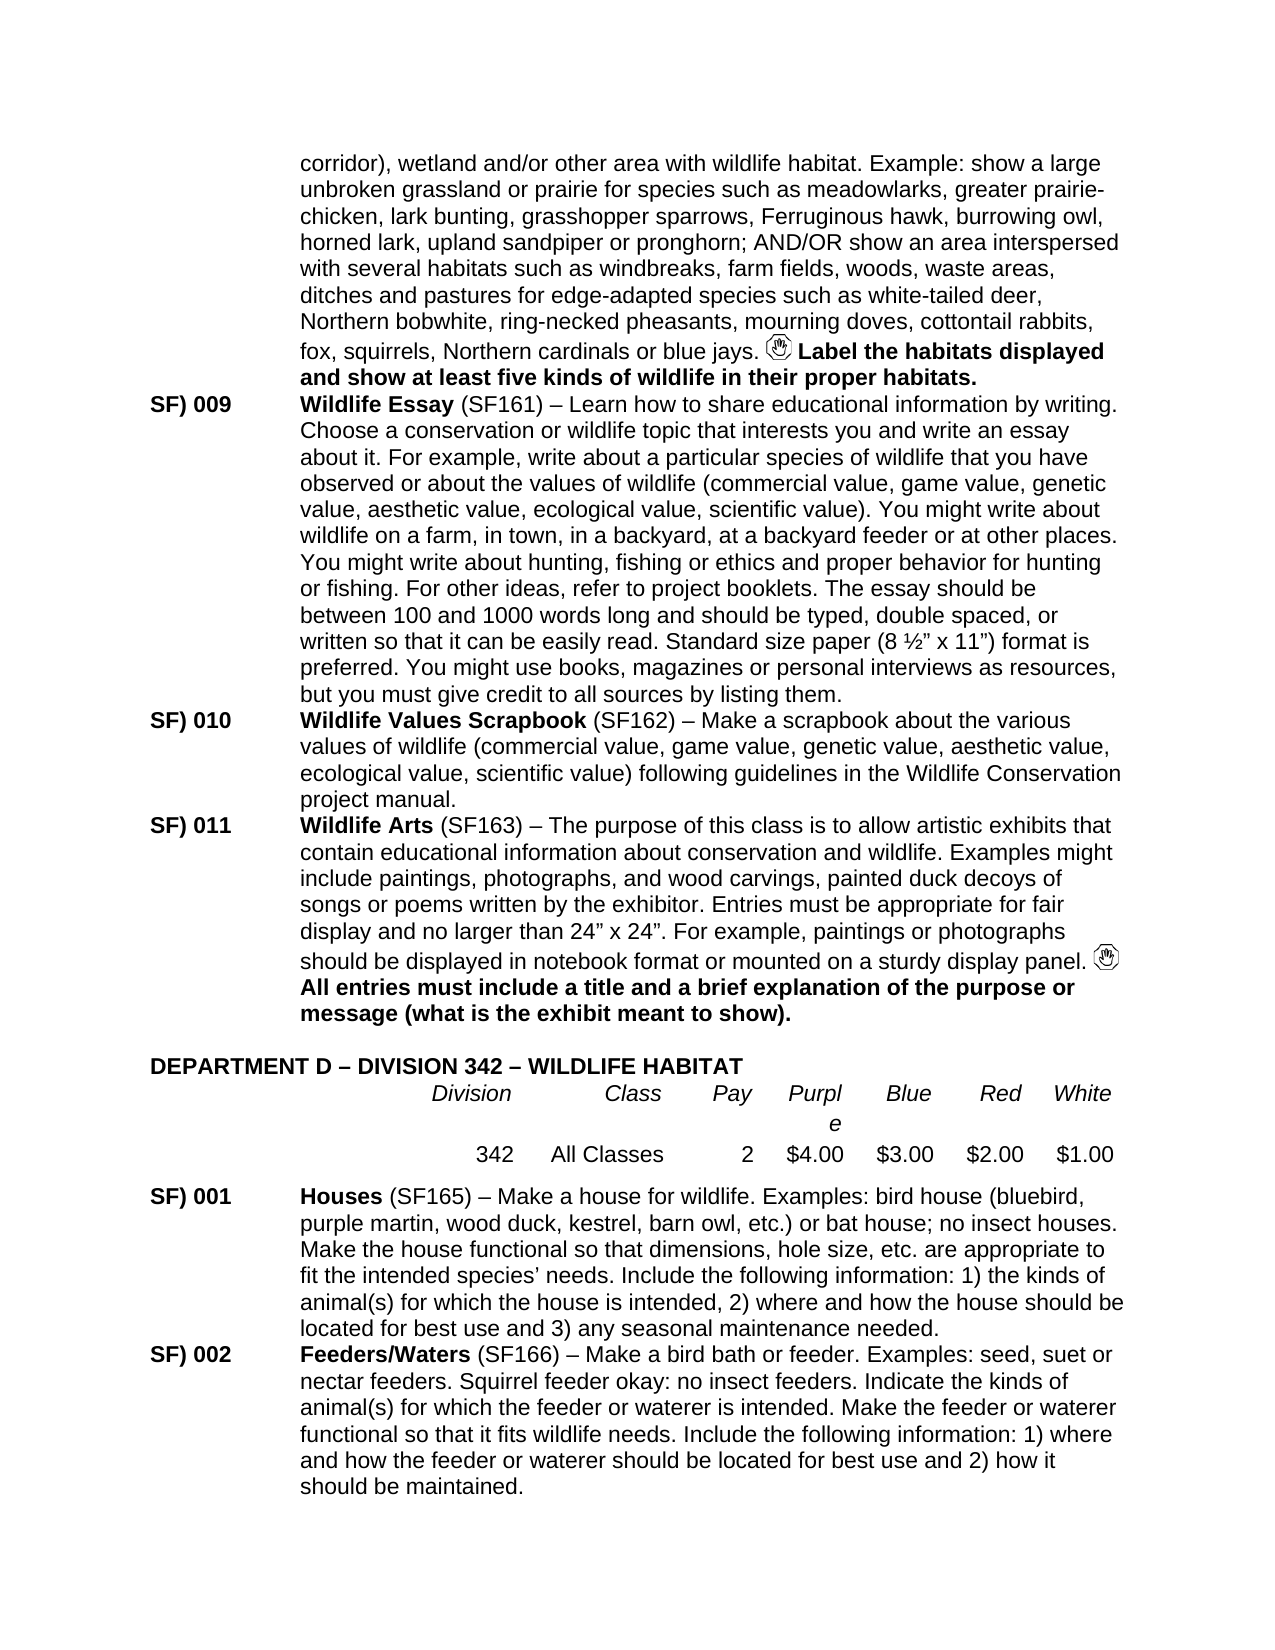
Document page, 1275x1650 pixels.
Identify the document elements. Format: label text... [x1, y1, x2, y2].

text SF) 001 Houses (SF165) – Make a house for wildlife. Examples: bird house (bluebird, purple martin, wood duck, kestrel, barn owl, etc.) or bat house; no insect houses. Make the house functional so that dimensions, hole size, etc. are appropriate to fit the intended species’ needs. Include the following information: 1) the kinds of animal(s) for which the house is intended, 2) where and how the house should be located for best use and 3) any seasonal maintenance needed. [150, 1183, 1125, 1341]
text SF) 011 Wildlife Arts (SF163) – The purpose of this class is to allow artistic exhibits that contain educational information about conservation and wildlife. Examples might include paintings, photographs, and wood carvings, painted duck decoys of songs or poems written by the exhibitor. Entries must be appropriate for fair display and no larger than 24” x 24”. For example, paintings or photographs should be displayed in notebook format or mounted on a sturdy display panel. All entries must include a title and a brief explanation of the purpose or message (what is the exhibit meant to show). [150, 812, 1125, 1027]
table_header Purple [765, 1080, 855, 1141]
text SF) 010 Wildlife Values Scrapbook (SF162) – Make a scrapbook about the various values of wildlife (commercial value, game value, genetic value, aesthetic value, ecological value, scientific value) following guidelines in the Wildlife Conservation project manual. [150, 707, 1125, 812]
table_header White [1035, 1080, 1125, 1141]
table_cell $1.00 [1035, 1141, 1125, 1171]
table_header Pay [675, 1080, 765, 1141]
text SF) 002 Feeders/Waters (SF166) – Make a bird bath or feeder. Examples: seed, suet or nectar feeders. Squirrel feeder okay: no insect feeders. Indicate the kinds of animal(s) for which the feeder or waterer is intended. Make the feeder or waterer functional so that it fits wildlife needs. Include the following information: 1) where and how the feeder or waterer should be located for best use and 2) how it should be maintained. [150, 1341, 1125, 1499]
table_cell $2.00 [945, 1141, 1035, 1171]
table_cell $4.00 [765, 1141, 855, 1171]
picture [766, 334, 792, 360]
table_header Division [375, 1080, 525, 1141]
table_header Class [525, 1080, 675, 1141]
table_cell All Classes [525, 1141, 675, 1171]
table_cell 2 [675, 1141, 765, 1171]
picture [1093, 944, 1119, 970]
table_header Red [945, 1080, 1035, 1141]
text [150, 150, 1125, 391]
table_cell $3.00 [855, 1141, 945, 1171]
text DEPARTMENT D – DIVISION 342 – WILDLIFE HABITAT [150, 1053, 1125, 1079]
text SF) 009 Wildlife Essay (SF161) – Learn how to share educational information by writing. Choose a conservation or wildlife topic that interests you and write an essay about it. For example, write about a particular species of wildlife that you have observed or about the values of wildlife (commercial value, game value, genetic value, aesthetic value, ecological value, scientific value). You might write about wildlife on a farm, in town, in a backyard, at a backyard feeder or at other places. You might write about hunting, fishing or ethics and proper behavior for hunting or fishing. For other ideas, refer to project booklets. The essay should be between 100 and 1000 words long and should be typed, double spaced, or written so that it can be easily read. Standard size paper (8 ½” x 11”) format is preferred. You might use books, magazines or personal interviews as resources, but you must give credit to all sources by listing them. [150, 391, 1125, 707]
table_header Blue [855, 1080, 945, 1141]
table_cell 342 [375, 1141, 525, 1171]
